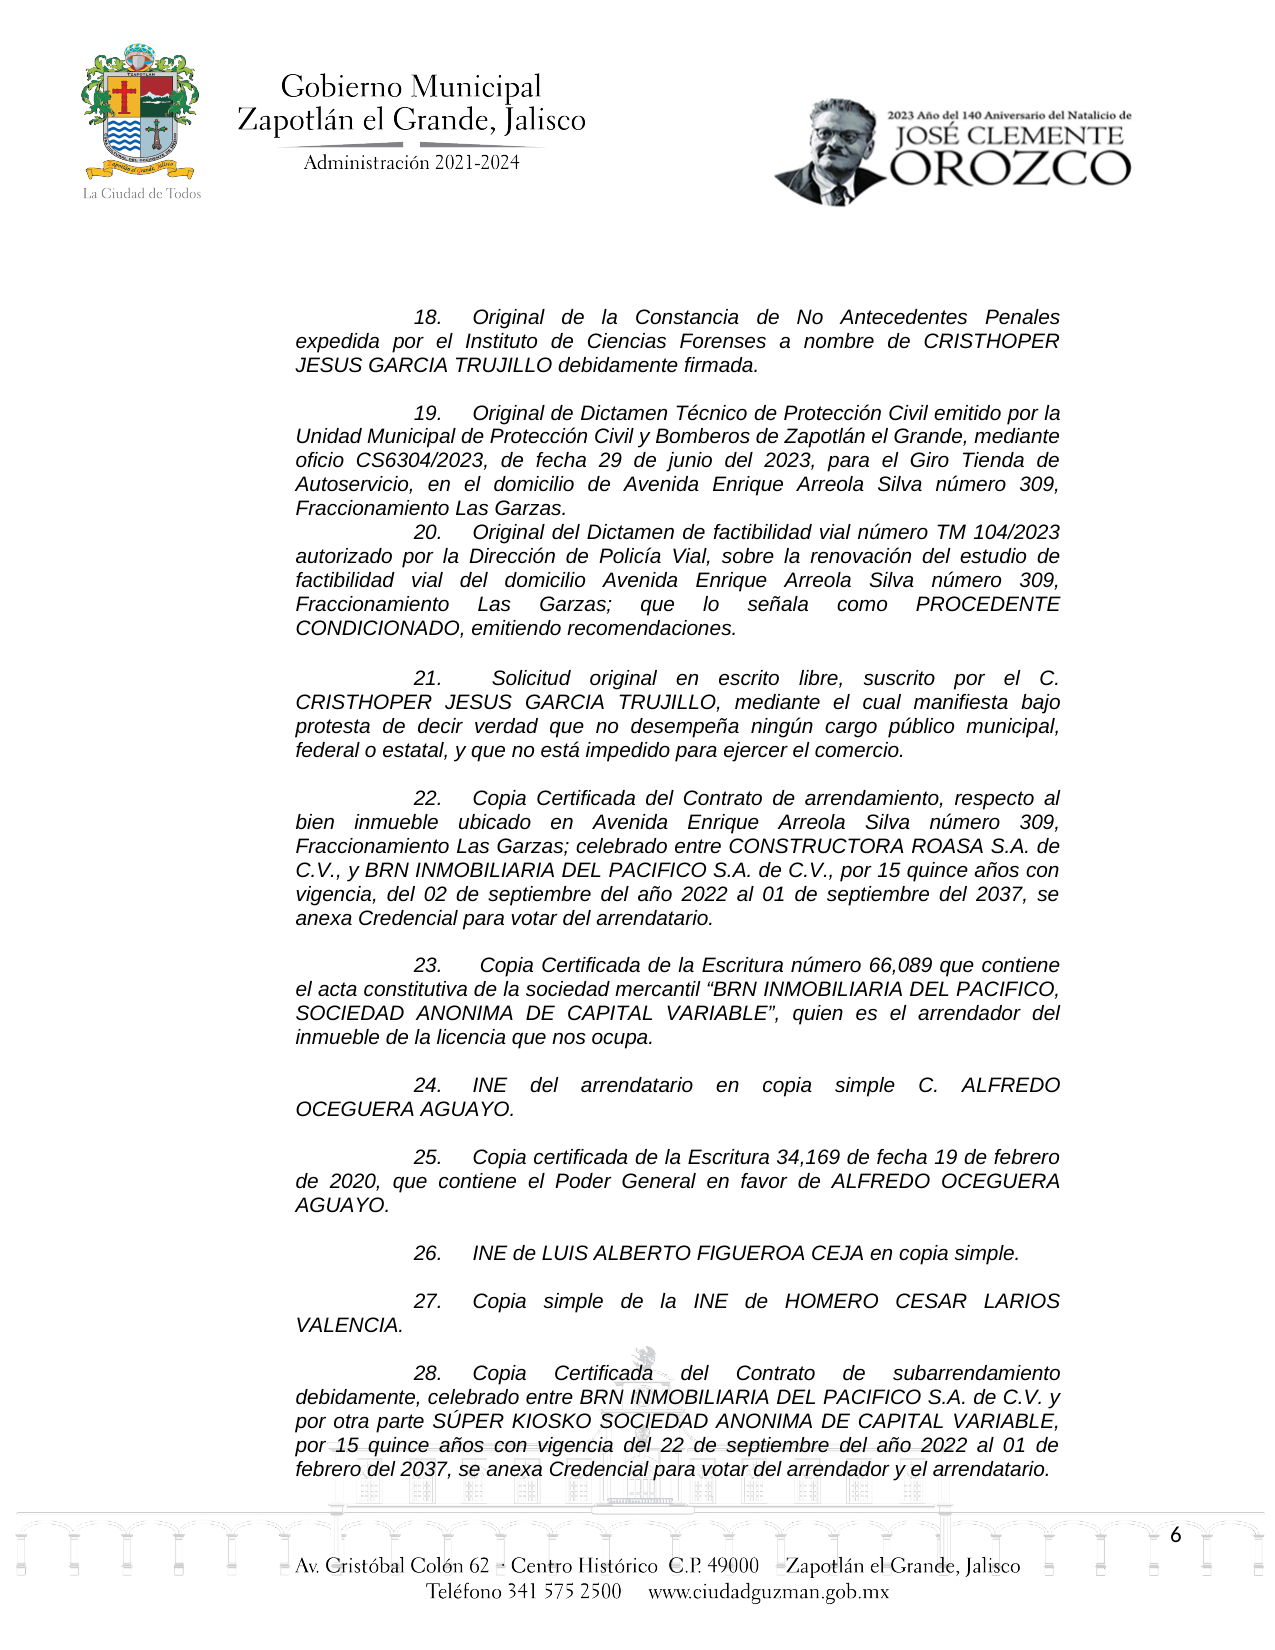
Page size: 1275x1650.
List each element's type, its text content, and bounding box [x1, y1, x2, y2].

picture [2, 0, 1275, 1647]
list Copia Certificada del Contrato de subarrendamiento debidamente, celebrado entre BRN INMOBILIARIA DEL PACIFICO S.A. de C.V. y por otra parte SÚPER KIOSKO SOCIEDAD ANONIMA DE CAPITAL VARIABLE, por 15 quince años con vigencia del 22 de septiembre del año 2022 al 01 de febrero del 2037, se anexa Credencial para votar del arrendador y el arrendatario. [295, 1361, 1063, 1480]
list Copia Certificada de la Escritura número 66,089 que contiene el acta constitutiva de la sociedad mercantil “BRN INMOBILIARIA DEL PACIFICO, SOCIEDAD ANONIMA DE CAPITAL VARIABLE”, quien es el arrendador del inmueble de la licencia que nos ocupa. [295, 953, 1063, 1049]
list INE de LUIS ALBERTO FIGUEROA CEJA en copia simple. [295, 1241, 1063, 1265]
list Original de la Constancia de No Antecedentes Penales expedida por el Instituto de Ciencias Forenses a nombre de CRISTHOPER JESUS GARCIA TRUJILLO debidamente firmada. [295, 304, 1063, 376]
list Copia certificada de la Escritura 34,169 de fecha 19 de febrero de 2020, que contiene el Poder General en favor de ALFREDO OCEGUERA AGUAYO. [295, 1145, 1063, 1217]
list Copia simple de la INE de HOMERO CESAR LARIOS VALENCIA. [295, 1289, 1063, 1337]
list Solicitud original en escrito libre, suscrito por el C. CRISTHOPER JESUS GARCIA TRUJILLO, mediante el cual manifiesta bajo protesta de decir verdad que no desempeña ningún cargo público municipal, federal o estatal, y que no está impedido para ejercer el comercio. [295, 666, 1063, 762]
list Original del Dictamen de factibilidad vial número TM 104/2023 autorizado por la Dirección de Policía Vial, sobre la renovación del estudio de factibilidad vial del domicilio Avenida Enrique Arreola Silva número 309, Fraccionamiento Las Garzas; que lo señala como PROCEDENTE CONDICIONADO, emitiendo recomendaciones. [295, 520, 1063, 640]
list Original de Dictamen Técnico de Protección Civil emitido por la Unidad Municipal de Protección Civil y Bomberos de Zapotlán el Grande, mediante oficio CS6304/2023, de fecha 29 de junio del 2023, para el Giro Tienda de Autoservicio, en el domicilio de Avenida Enrique Arreola Silva número 309, Fraccionamiento Las Garzas. [295, 400, 1063, 520]
list Copia Certificada del Contrato de arrendamiento, respecto al bien inmueble ubicado en Avenida Enrique Arreola Silva número 309, Fraccionamiento Las Garzas; celebrado entre CONSTRUCTORA ROASA S.A. de C.V., y BRN INMOBILIARIA DEL PACIFICO S.A. de C.V., por 15 quince años con vigencia, del 02 de septiembre del año 2022 al 01 de septiembre del 2037, se anexa Credencial para votar del arrendatario. [295, 786, 1063, 929]
list INE del arrendatario en copia simple C. ALFREDO OCEGUERA AGUAYO. [295, 1073, 1063, 1121]
